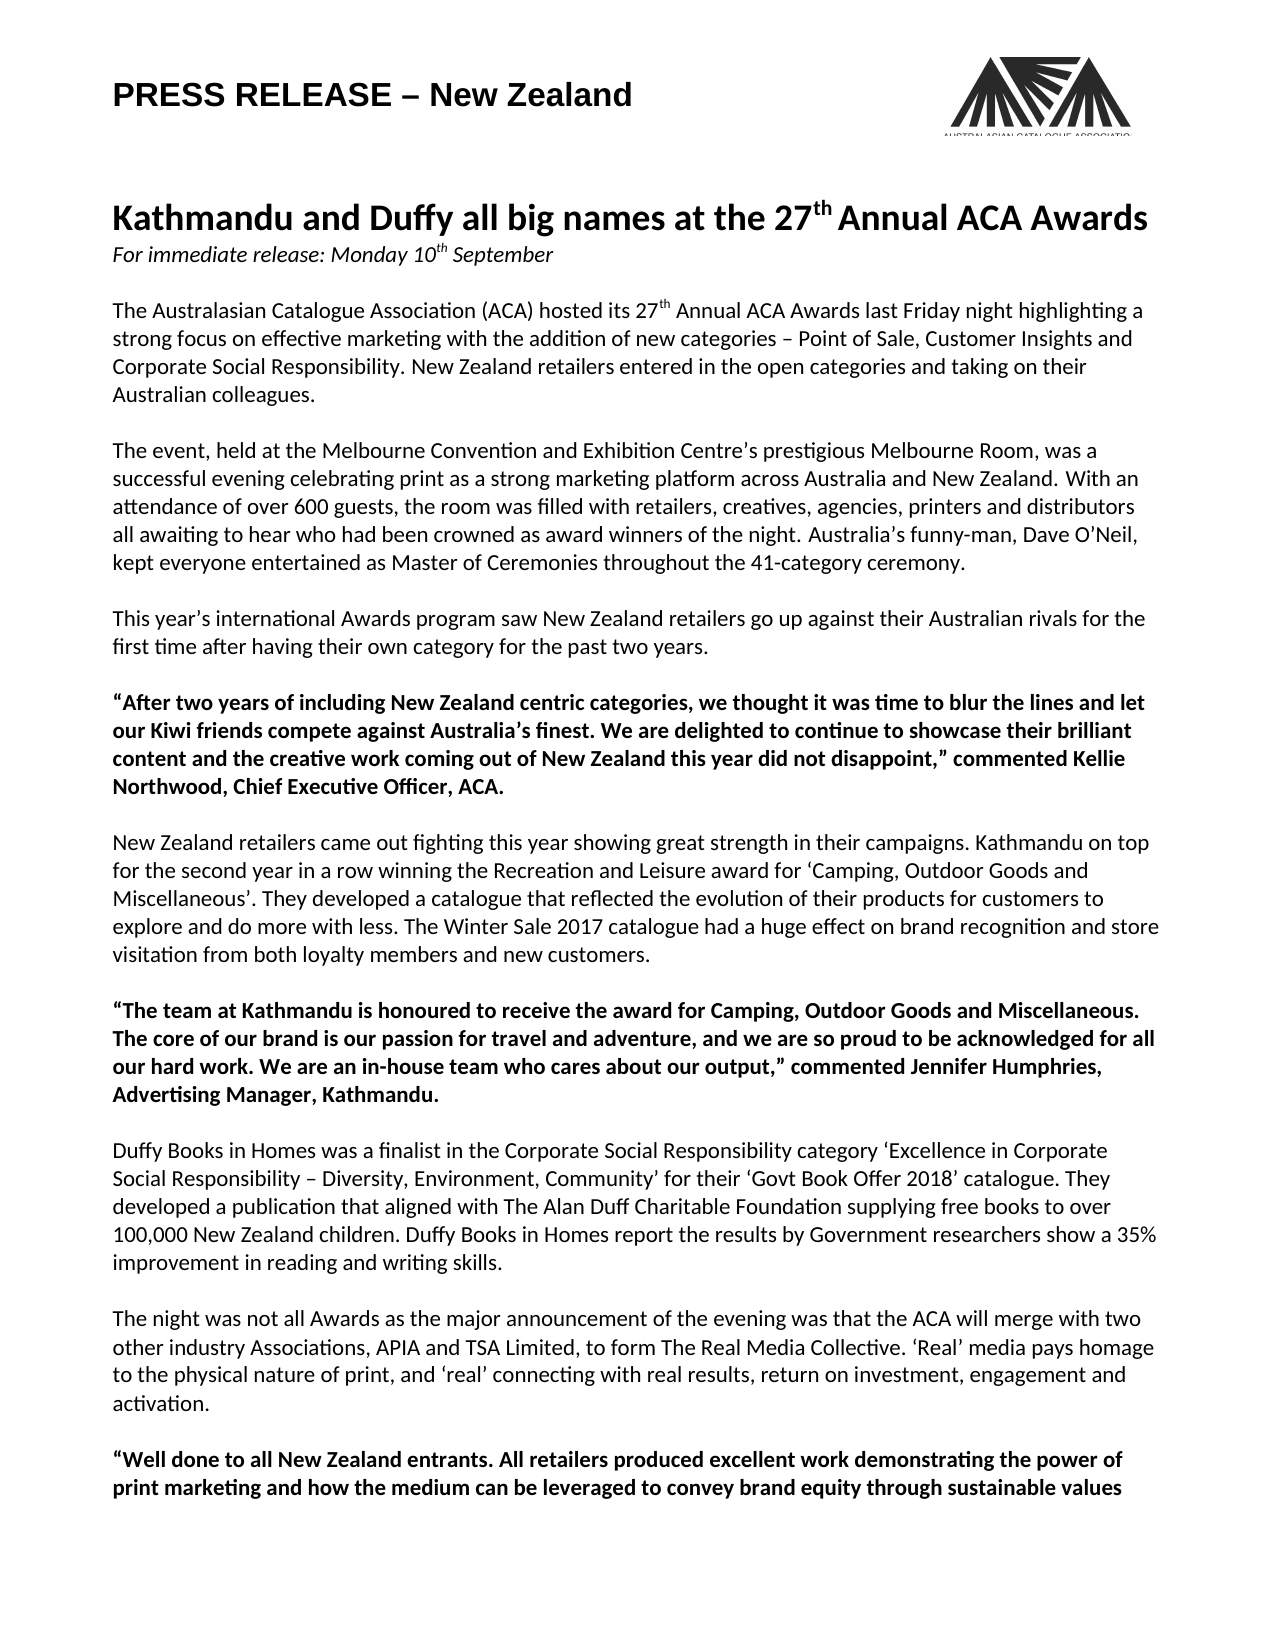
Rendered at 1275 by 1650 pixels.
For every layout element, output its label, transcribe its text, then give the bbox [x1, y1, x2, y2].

text This year’s international Awards program saw New Zealand retailers go up against their Australian rivals for the first time after having their own category for the past two years. [112, 576, 1162, 660]
text “The team at Kathmandu is honoured to receive the award for Camping, Outdoor Goods and Miscellaneous. The core of our brand is our passion for travel and adventure, and we are so proud to be acknowledged for all our hard work. We are an in-house team who cares about our output,” commented Jennifer Humphries, Advertising Manager, Kathmandu. [112, 996, 1162, 1108]
text Duffy Books in Homes was a finalist in the Corporate Social Responsibility category ‘Excellence in Corporate Social Responsibility – Diversity, Environment, Community’ for their ‘Govt Book Offer 2018’ catalogue. They developed a publication that aligned with The Alan Duff Charitable Foundation supplying free books to over 100,000 New Zealand children. Duffy Books in Homes report the results by Government researchers show a 35% improvement in reading and writing skills. [112, 1136, 1162, 1277]
text New Zealand retailers came out fighting this year showing great strength in their campaigns. Kathmandu on top for the second year in a row winning the Recreation and Leisure award for ‘Camping, Outdoor Goods and Miscellaneous’. They developed a catalogue that reflected the evolution of their products for customers to explore and do more with less. The Winter Sale 2017 catalogue had a huge effect on brand recognition and store visitation from both loyalty members and new customers. [112, 828, 1162, 968]
text For immediate release: Monday 10th September [112, 240, 1162, 268]
text “After two years of including New Zealand centric categories, we thought it was time to blur the lines and let our Kiwi friends compete against Australia’s finest. We are delighted to continue to showcase their brilliant content and the creative work coming out of New Zealand this year did not disappoint,” commented Kellie Northwood, Chief Executive Officer, ACA. [112, 688, 1162, 800]
text The night was not all Awards as the major announcement of the evening was that the ACA will merge with two other industry Associations, APIA and TSA Limited, to form The Real Media Collective. ‘Real’ media pays homage to the physical nature of print, and ‘real’ connecting with real results, return on investment, engagement and activation. [112, 1304, 1162, 1417]
subtitle Kathmandu and Duffy all big names at the 27th Annual ACA Awards [112, 194, 1162, 240]
text The event, held at the Melbourne Convention and Exhibition Centre’s prestigious Melbourne Room, was a successful evening celebrating print as a strong marketing platform across Australia and New Zealand. With an attendance of over 600 guests, the room was filled with retailers, creatives, agencies, printers and distributors all awaiting to hear who had been crowned as award winners of the night. Australia’s funny-man, Dave O’Neil, kept everyone entertained as Master of Ceremonies throughout the 41-category ceremony. [112, 436, 1162, 576]
picture [943, 57, 1132, 136]
text The Australasian Catalogue Association (ACA) hosted its 27th Annual ACA Awards last Friday night highlighting a strong focus on effective marketing with the addition of new categories – Point of Sale, Customer Insights and Corporate Social Responsibility. New Zealand retailers entered in the open categories and taking on their Australian colleagues. [112, 296, 1162, 408]
text “Well done to all New Zealand entrants. All retailers produced excellent work demonstrating the power of print marketing and how the medium can be leveraged to convey brand equity through sustainable values [112, 1445, 1162, 1501]
